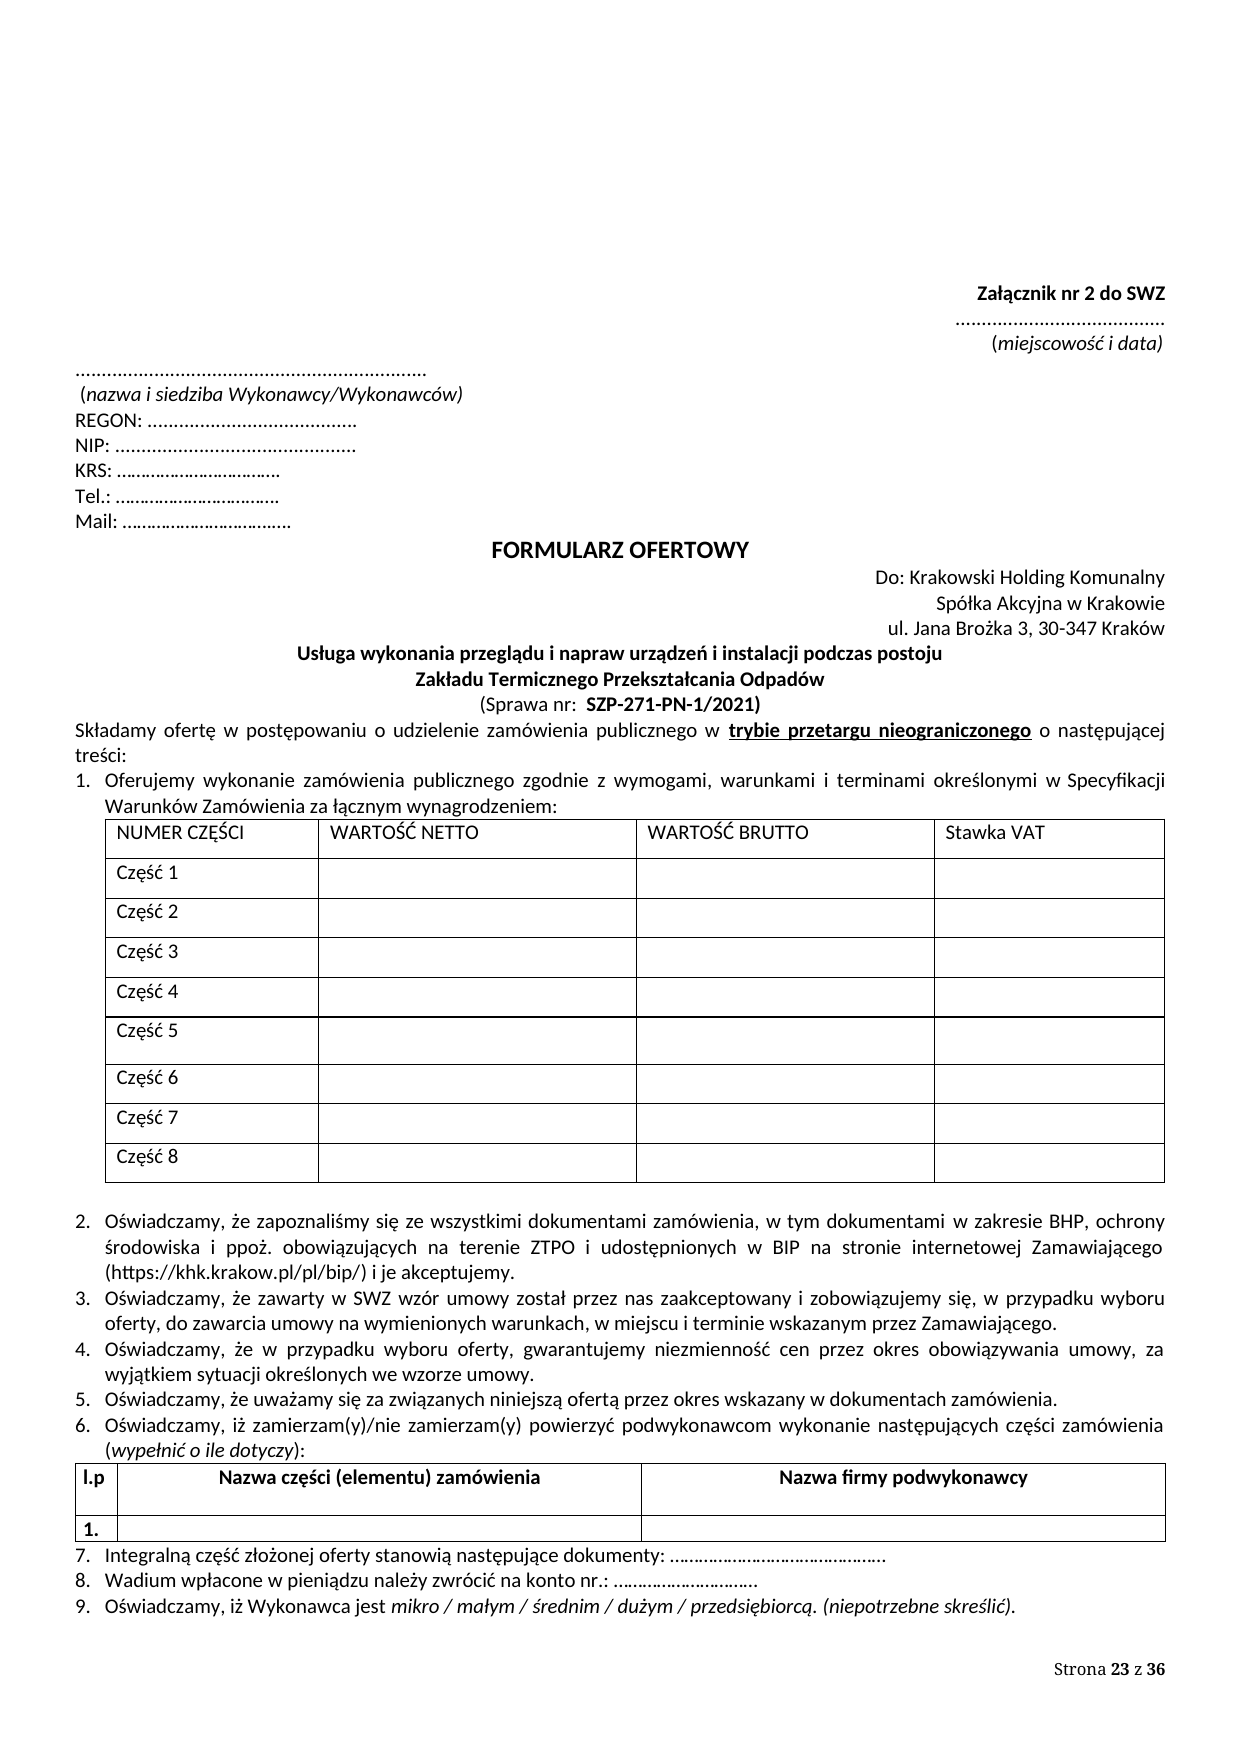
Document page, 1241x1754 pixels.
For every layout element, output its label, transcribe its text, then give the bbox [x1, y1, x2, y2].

table_cell [637, 1065, 934, 1103]
table_cell [319, 1065, 636, 1103]
table_header l.p. [76, 1464, 117, 1515]
table_cell [637, 1104, 934, 1143]
table_cell [935, 978, 1164, 1016]
table_cell [319, 1104, 636, 1143]
text (nazwa i siedziba Wykonawcy/Wykonawców) [75, 381, 1165, 407]
list Oświadczamy, iż Wykonawca jest mikro / małym / średnim / dużym / przedsiębiorcą. (niepotrzebne skreślić). [75, 1593, 1165, 1618]
table_cell [637, 1144, 934, 1182]
table_cell 1. [76, 1516, 117, 1541]
text ........................................ [75, 305, 1165, 331]
table_cell [118, 1516, 641, 1541]
table_cell [319, 938, 636, 977]
table_header Nazwa części (elementu) zamówienia [118, 1464, 641, 1515]
text NIP: .............................................. [75, 432, 1165, 458]
table_cell [319, 899, 636, 937]
text (miejscowość i data) [75, 331, 1165, 356]
table_cell Część 6 [106, 1065, 318, 1103]
table_cell Część 8 [106, 1144, 318, 1182]
table_cell Część 7 [106, 1104, 318, 1143]
text Tel.: ……………………………. [75, 483, 1165, 508]
table_cell [637, 978, 934, 1016]
table_header NUMER CZĘŚCI [106, 820, 318, 858]
list Integralną część złożonej oferty stanowią następujące dokumenty: ……………………………………… [75, 1542, 1165, 1568]
table_cell Część 4 [106, 978, 318, 1016]
table_cell [935, 899, 1164, 937]
table_cell [642, 1516, 1165, 1541]
table_cell [935, 1144, 1164, 1182]
text Do: Krakowski Holding Komunalny [75, 564, 1165, 590]
table_cell [935, 938, 1164, 977]
table_cell [637, 1018, 934, 1063]
list Oświadczamy, że uważamy się za związanych niniejszą ofertą przez okres wskazany w dokumentach zamówienia. [75, 1387, 1165, 1412]
text KRS: ……………………………. [75, 458, 1165, 483]
list Oświadczamy, iż zamierzam(y)/nie zamierzam(y) powierzyć podwykonawcom wykonanie następujących części zamówienia (wypełnić o ile dotyczy): [75, 1412, 1165, 1463]
table_cell [637, 859, 934, 898]
text Załącznik nr 2 do SWZ [75, 280, 1165, 305]
text (Sprawa nr: SZP-271-PN-1/2021) [75, 691, 1165, 717]
table_cell [319, 859, 636, 898]
table_cell [935, 859, 1164, 898]
table_cell [935, 1065, 1164, 1103]
table_cell Część 3 [106, 938, 318, 977]
list Oferujemy wykonanie zamówienia publicznego zgodnie z wymogami, warunkami i terminami określonymi w Specyfikacji Warunków Zamówienia za łącznym wynagrodzeniem: [75, 768, 1165, 818]
table_header Nazwa firmy podwykonawcy [642, 1464, 1165, 1515]
table_cell [637, 938, 934, 977]
list Oświadczamy, że zapoznaliśmy się ze wszystkimi dokumentami zamówienia, w tym dokumentami w zakresie BHP, ochrony środowiska i ppoż. obowiązujących na terenie ZTPO i udostępnionych w BIP na stronie internetowej Zamawiającego (https://khk.krakow.pl/pl/bip/) i je akceptujemy. [75, 1209, 1165, 1285]
text FORMULARZ OFERTOWY [75, 534, 1165, 564]
table_cell [319, 978, 636, 1016]
text Spółka Akcyjna w Krakowie [75, 590, 1165, 615]
text Zakładu Termicznego Przekształcania Odpadów [75, 666, 1165, 691]
table_header WARTOŚĆ NETTO [319, 820, 636, 858]
text Składamy ofertę w postępowaniu o udzielenie zamówienia publicznego w trybie przetargu nieograniczonego o następującej treści: [75, 717, 1165, 768]
table_cell [319, 1018, 636, 1063]
table_cell [935, 1104, 1164, 1143]
table_cell [319, 1144, 636, 1182]
list Oświadczamy, że zawarty w SWZ wzór umowy został przez nas zaakceptowany i zobowiązujemy się, w przypadku wyboru oferty, do zawarcia umowy na wymienionych warunkach, w miejscu i terminie wskazanym przez Zamawiającego. [75, 1285, 1165, 1336]
list Oświadczamy, że w przypadku wyboru oferty, gwarantujemy niezmienność cen przez okres obowiązywania umowy, za wyjątkiem sytuacji określonych we wzorze umowy. [75, 1336, 1165, 1387]
text ul. Jana Brożka 3, 30-347 Kraków [75, 615, 1165, 641]
table_cell [935, 1018, 1164, 1063]
list Wadium wpłacone w pieniądzu należy zwrócić na konto nr.: ………………………… [75, 1568, 1165, 1593]
table_cell Część 2 [106, 899, 318, 937]
text Mail: ………………………….…. [75, 508, 1165, 534]
text ................................................................... [75, 356, 1165, 381]
table_cell [637, 899, 934, 937]
text Usługa wykonania przeglądu i napraw urządzeń i instalacji podczas postoju [75, 641, 1165, 666]
table_header WARTOŚĆ BRUTTO [637, 820, 934, 858]
text REGON: ........................................ [75, 407, 1165, 432]
table_header Stawka VAT [935, 820, 1164, 858]
table_cell Część 1 [106, 859, 318, 898]
table_cell Część 5 [106, 1018, 318, 1063]
